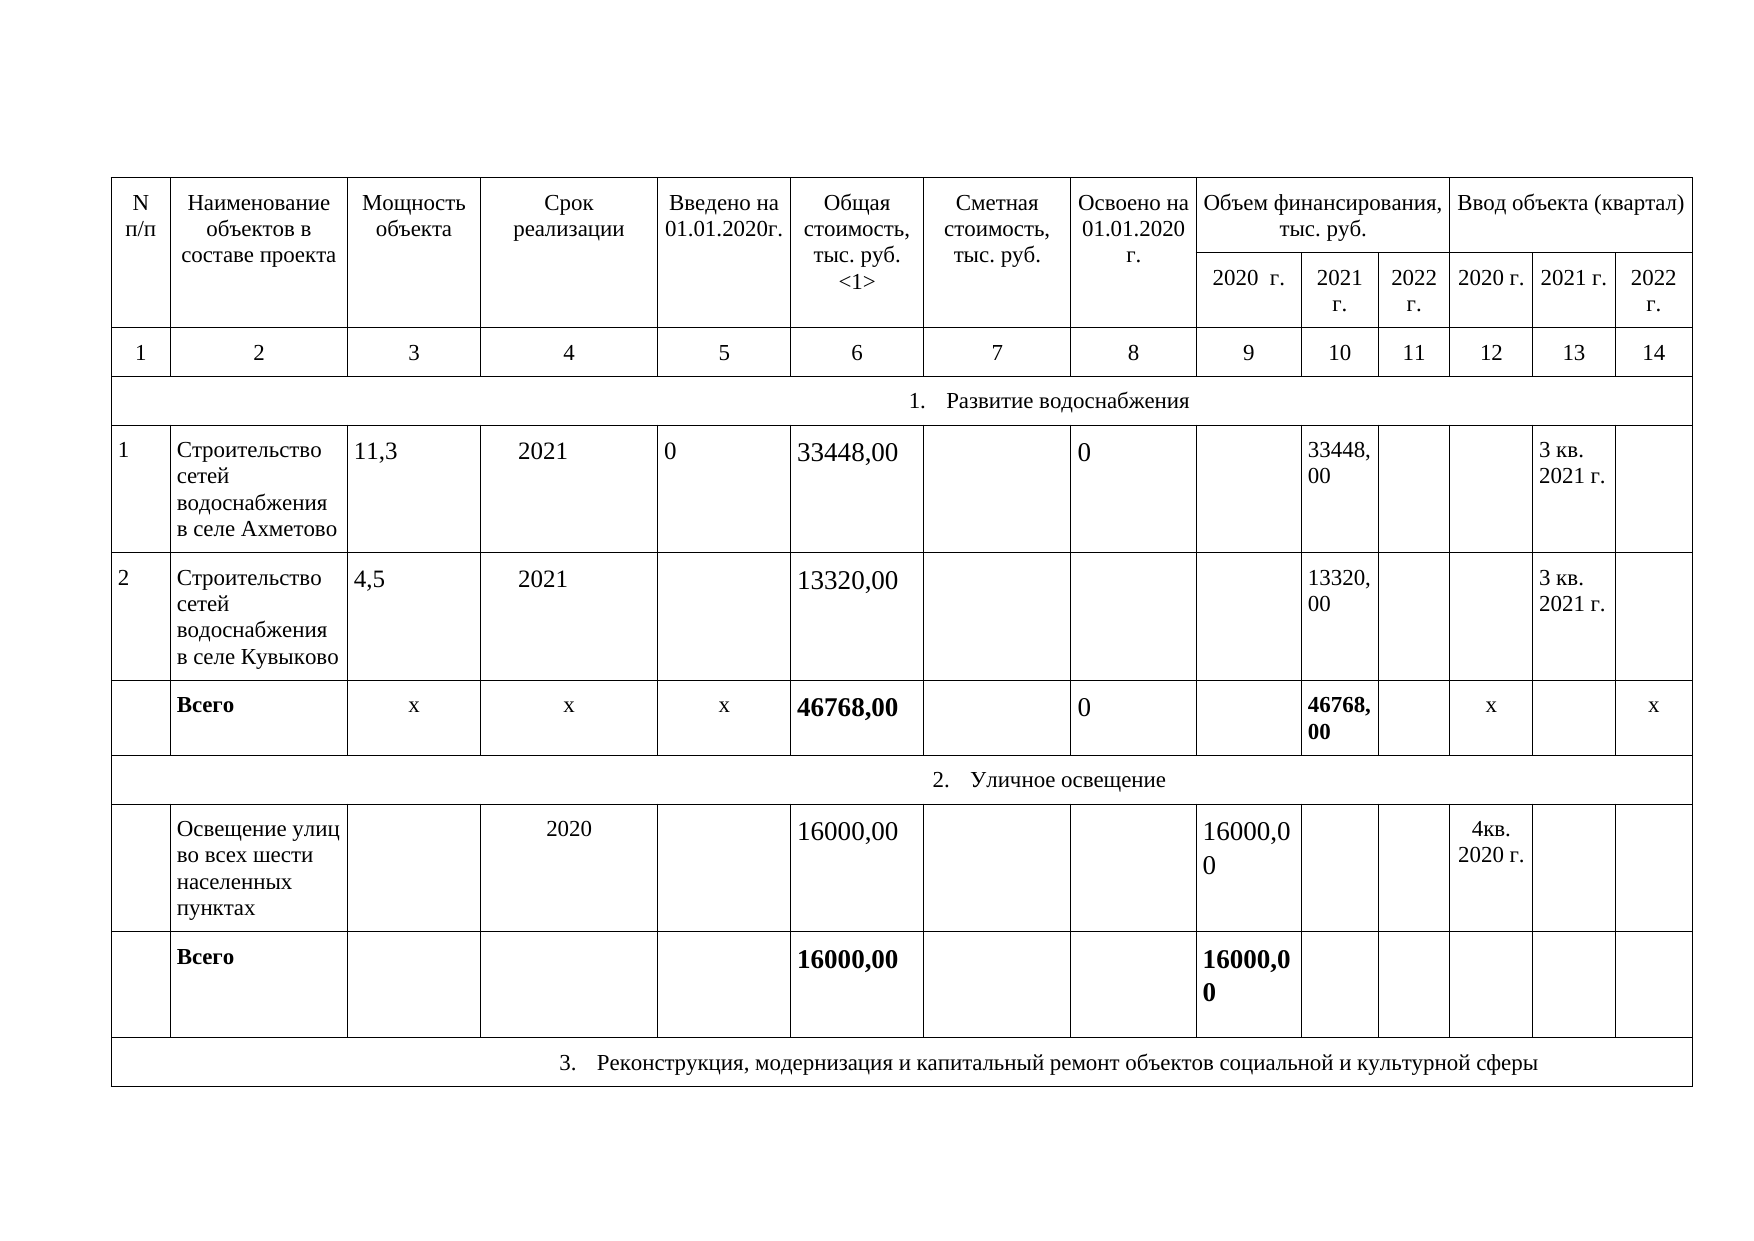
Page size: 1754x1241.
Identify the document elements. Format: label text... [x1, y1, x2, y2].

table_header Введено на 01.01.2020г. [658, 178, 790, 327]
table_cell 2021 [481, 426, 657, 552]
table_cell 13 [1533, 328, 1615, 376]
table_cell [348, 805, 480, 931]
table_cell [1302, 805, 1378, 931]
table_cell 8 [1071, 328, 1196, 376]
table_cell 2 [112, 553, 170, 680]
table_header Мощность объекта [348, 178, 480, 327]
table_cell 46768,00 [1302, 681, 1378, 755]
table_header Освоено на 01.01.2020 г. [1071, 178, 1196, 327]
table_cell 3 кв. 2021 г. [1533, 553, 1615, 680]
table_cell 2020 г. [1450, 253, 1532, 327]
table_cell [1450, 932, 1532, 1037]
table_header Наименование объектов в составе проекта [171, 178, 347, 327]
table_cell Уличное освещение [112, 756, 1692, 803]
table_cell 11 [1379, 328, 1449, 376]
table_cell [658, 553, 790, 680]
table_cell x [1450, 681, 1532, 755]
table_cell 33448,00 [1302, 426, 1378, 552]
table_cell [112, 932, 170, 1037]
table_cell 12 [1450, 328, 1532, 376]
table_cell Развитие водоснабжения [112, 377, 1692, 424]
table_cell 1 [112, 328, 170, 376]
table_header Сметная стоимость, тыс. руб. [924, 178, 1070, 327]
table_cell 2 [171, 328, 347, 376]
table_cell 14 [1616, 328, 1692, 376]
table_cell 6 [791, 328, 923, 376]
table_cell [1533, 805, 1615, 931]
table_cell 16000,00 [1197, 805, 1301, 931]
table_cell 2020 г. [1197, 253, 1301, 327]
table_cell [1450, 426, 1532, 552]
table_cell 13320,00 [1302, 553, 1378, 680]
table_header N п/п [112, 178, 170, 327]
table_cell 0 [1071, 681, 1196, 755]
table_cell [924, 426, 1070, 552]
table_cell [1379, 553, 1449, 680]
table_cell 2021 [481, 553, 657, 680]
table_cell [348, 932, 480, 1037]
table_cell 7 [924, 328, 1070, 376]
table_cell 3 [348, 328, 480, 376]
table_cell [1616, 805, 1692, 931]
table_cell x [481, 681, 657, 755]
table_cell Всего [171, 681, 347, 755]
table_cell [1197, 553, 1301, 680]
table_cell 2021 г. [1302, 253, 1378, 327]
table_header Общая стоимость, тыс. руб. <1> [791, 178, 923, 327]
table_cell 4кв. 2020 г. [1450, 805, 1532, 931]
table_cell [658, 805, 790, 931]
table_header Ввод объекта (квартал) [1450, 178, 1692, 252]
table_cell 5 [658, 328, 790, 376]
table_cell [481, 932, 657, 1037]
table_cell [924, 932, 1070, 1037]
table_cell x [348, 681, 480, 755]
table_cell [1197, 426, 1301, 552]
table_cell Реконструкция, модернизация и капитальный ремонт объектов социальной и культурной сферы [112, 1038, 1692, 1086]
table_cell 33448,00 [791, 426, 923, 552]
table_cell [924, 681, 1070, 755]
table_cell 16000,00 [791, 805, 923, 931]
table_header Объем финансирования, тыс. руб. [1197, 178, 1449, 252]
table_cell [1450, 553, 1532, 680]
table_cell 9 [1197, 328, 1301, 376]
table_cell 10 [1302, 328, 1378, 376]
table_cell Освещение улиц во всех шести населенных пунктах [171, 805, 347, 931]
table_cell 0 [1071, 426, 1196, 552]
table_cell 0 [658, 426, 790, 552]
table_cell [1533, 932, 1615, 1037]
table_cell 2022 г. [1379, 253, 1449, 327]
table_cell 2021 г. [1533, 253, 1615, 327]
table_cell 4 [481, 328, 657, 376]
table_cell [1379, 805, 1449, 931]
table_cell [924, 805, 1070, 931]
table_cell 1 [112, 426, 170, 552]
table_cell [1071, 805, 1196, 931]
table_cell [1379, 932, 1449, 1037]
table_cell [1616, 932, 1692, 1037]
table_cell x [658, 681, 790, 755]
table_cell 11,3 [348, 426, 480, 552]
table_cell [1533, 681, 1615, 755]
table_cell x [1616, 681, 1692, 755]
table_cell [1379, 681, 1449, 755]
table_cell [112, 805, 170, 931]
table_cell 16000,00 [791, 932, 923, 1037]
table_cell 3 кв. 2021 г. [1533, 426, 1615, 552]
table_cell [1071, 553, 1196, 680]
table_cell [924, 553, 1070, 680]
table_cell [658, 932, 790, 1037]
table_cell 4,5 [348, 553, 480, 680]
table_cell [1379, 426, 1449, 552]
table_cell Всего [171, 932, 347, 1037]
table_cell 46768,00 [791, 681, 923, 755]
table_header Срок реализации [481, 178, 657, 327]
table_cell [1302, 932, 1378, 1037]
table_cell Строительство сетей водоснабжения в селе Кувыково [171, 553, 347, 680]
table_cell 2022 г. [1616, 253, 1692, 327]
table_cell 13320,00 [791, 553, 923, 680]
table_cell 16000,00 [1197, 932, 1301, 1037]
table_cell [112, 681, 170, 755]
table_cell 2020 [481, 805, 657, 931]
table_cell [1616, 426, 1692, 552]
table_cell [1616, 553, 1692, 680]
table_cell [1071, 932, 1196, 1037]
table_cell [1197, 681, 1301, 755]
table_cell Строительство сетей водоснабжения в селе Ахметово [171, 426, 347, 552]
